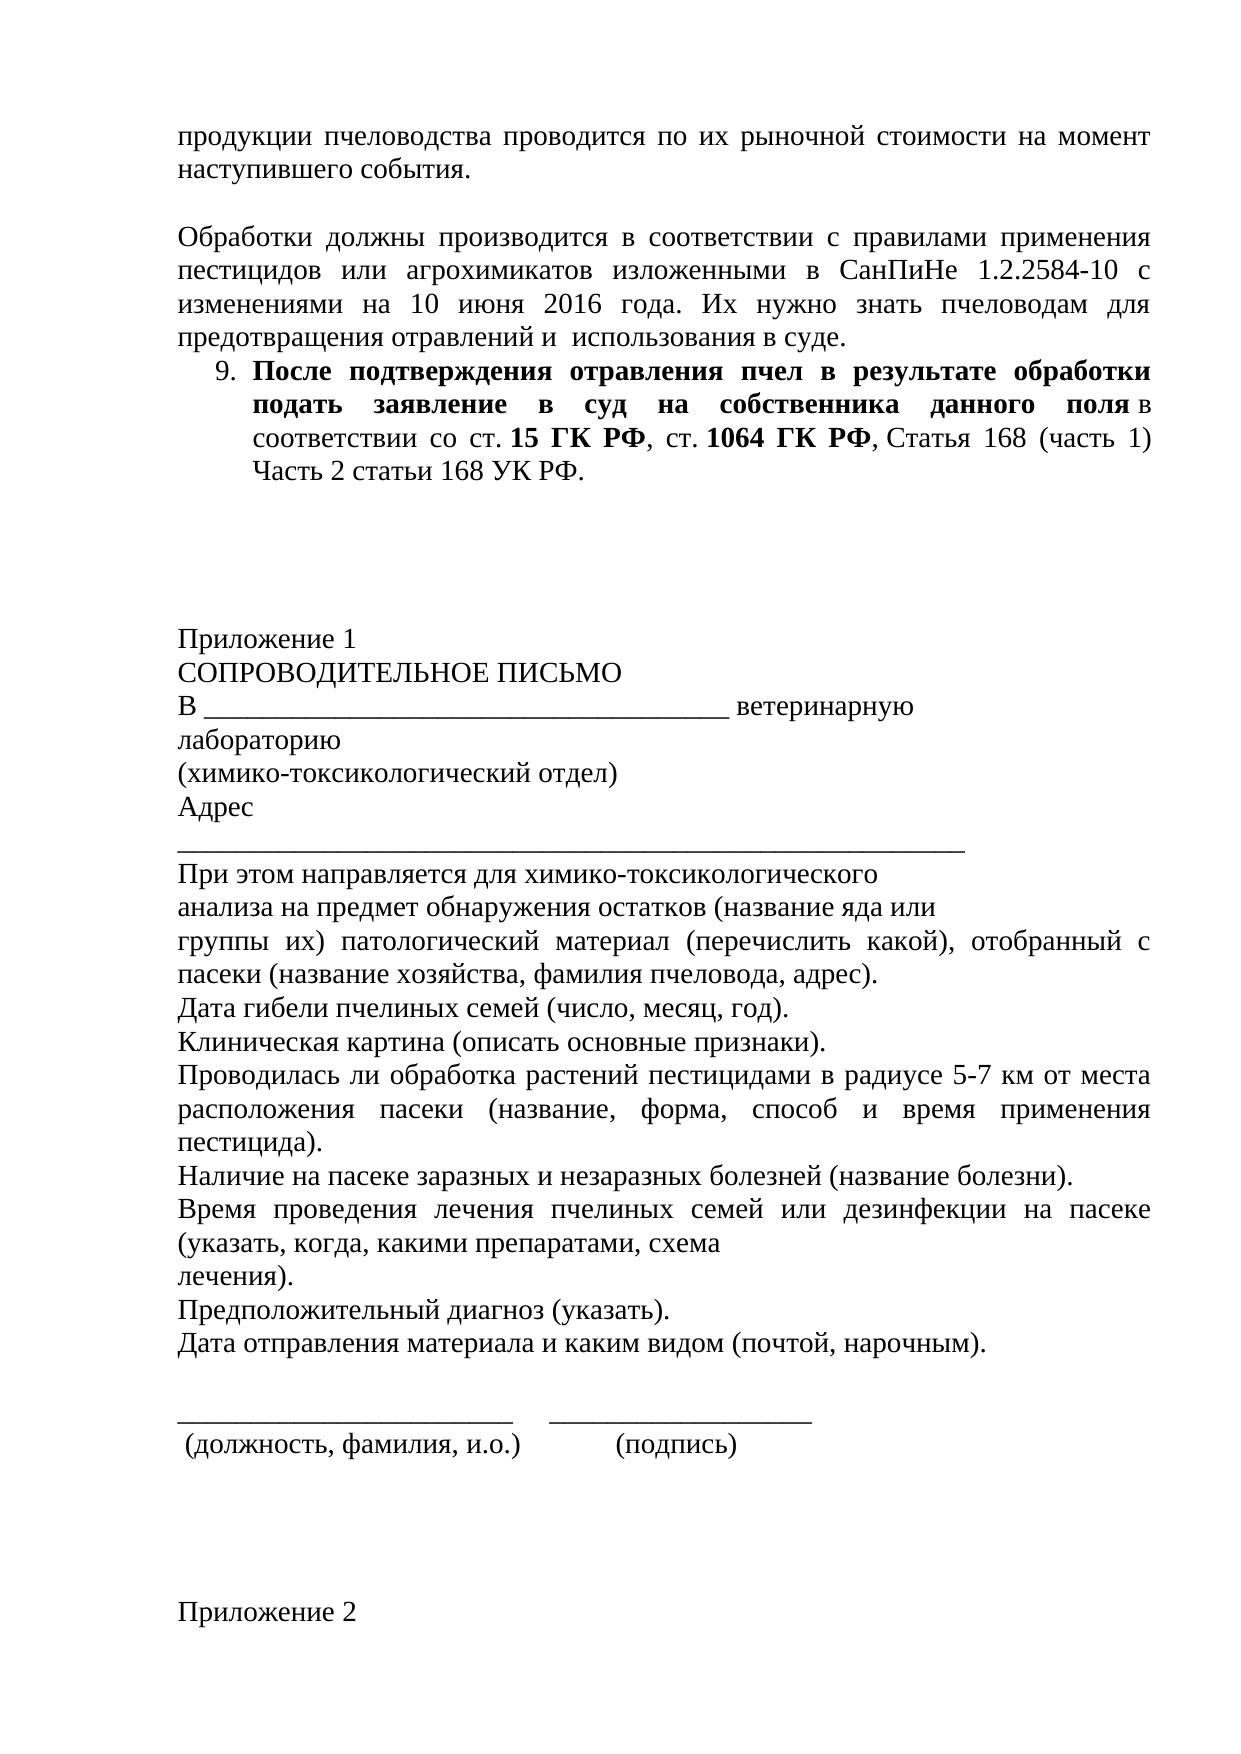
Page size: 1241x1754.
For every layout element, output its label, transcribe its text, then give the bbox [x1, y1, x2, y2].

text (химико-токсикологический отдел) [177, 755, 1152, 789]
text Наличие на пасеке заразных и незаразных болезней (название болезни). [177, 1158, 1152, 1191]
text Обработки должны производится в соответствии с правилами применения пестицидов или агрохимикатов изложенными в СанПиНе 1.2.2584-10 с изменениями на 10 июня 2016 года. Их нужно знать пчеловодам для предотвращения отравлений и использования в суде. [177, 219, 1152, 353]
text группы их) патологический материал (перечислить какой), отобранный с пасеки (название хозяйства, фамилия пчеловода, адрес). [177, 923, 1152, 990]
text ______________________________________________________ [177, 822, 1152, 856]
text В ____________________________________ ветеринарную [177, 688, 1152, 722]
text лабораторию [177, 722, 1152, 755]
text анализа на предмет обнаружения остатков (название яда или [177, 889, 1152, 923]
text (должность, фамилия, и.о.) (подпись) [177, 1426, 1152, 1460]
text лечения). [177, 1258, 1152, 1292]
text При этом направляется для химико-токсикологического [177, 856, 1152, 889]
list После подтверждения отравления пчел в результате обработки подать заявление в суд на собственника данного поля в соответствии со ст. 15 ГК РФ, ст. 1064 ГК РФ, Статья 168 (часть 1) Часть 2 статьи 168 УК РФ. [215, 353, 1152, 487]
text Время проведения лечения пчелиных семей или дезинфекции на пасеке (указать, когда, какими препаратами, схема [177, 1191, 1152, 1258]
text Проводилась ли обработка растений пестицидами в радиусе 5-7 км от места расположения пасеки (название, форма, способ и время применения пестицида). [177, 1057, 1152, 1158]
text СОПРОВОДИТЕЛЬНОЕ ПИСЬМО [177, 655, 1152, 688]
text Предположительный диагноз (указать). [177, 1292, 1152, 1326]
text _______________________ __________________ [177, 1393, 1152, 1426]
text Адрес [177, 789, 1152, 822]
text Дата гибели пчелиных семей (число, месяц, год). [177, 990, 1152, 1024]
text Клиническая картина (описать основные признаки). [177, 1024, 1152, 1057]
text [177, 118, 1152, 185]
text Приложение 1 [177, 621, 1152, 655]
text Дата отправления материала и каким видом (почтой, нарочным). [177, 1326, 1152, 1359]
text Приложение 2 [177, 1594, 1152, 1627]
